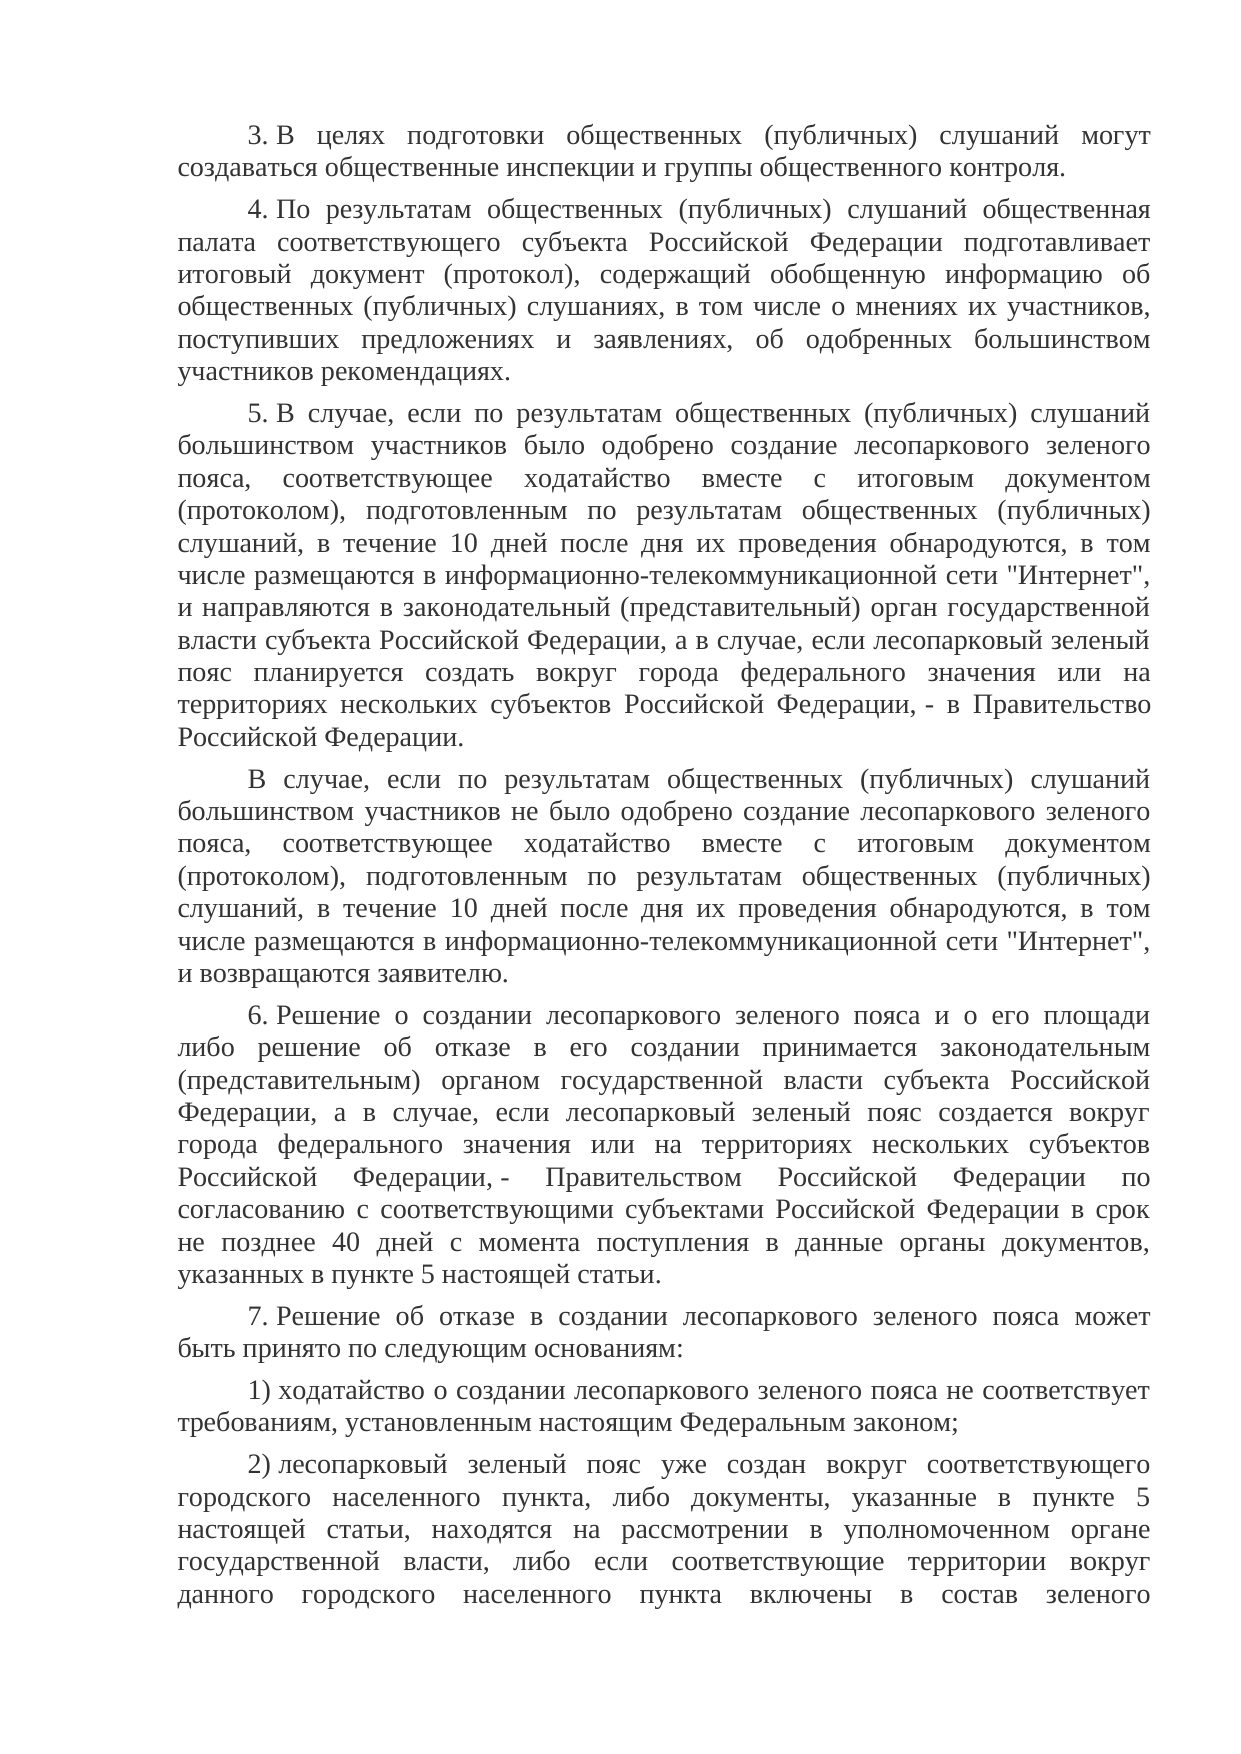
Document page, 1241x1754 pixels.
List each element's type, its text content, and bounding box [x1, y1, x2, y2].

text 6. Решение о создании лесопаркового зеленого пояса и о его площади либо решение об отказе в его создании принимается законодательным (представительным) органом государственной власти субъекта Российской Федерации, а в случае, если лесопарковый зеленый пояс создается вокруг города федерального значения или на территориях нескольких субъектов Российской Федерации, - Правительством Российской Федерации по согласованию с соответствующими субъектами Российской Федерации в срок не позднее 40 дней с момента поступления в данные органы документов, указанных в пункте 5 настоящей статьи. [177, 998, 1152, 1289]
text 7. Решение об отказе в создании лесопаркового зеленого пояса может быть принято по следующим основаниям: [177, 1299, 1152, 1364]
text 3. В целях подготовки общественных (публичных) слушаний могут создаваться общественные инспекции и группы общественного контроля. [177, 118, 1152, 183]
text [177, 1447, 1152, 1609]
text 4. По результатам общественных (публичных) слушаний общественная палата соответствующего субъекта Российской Федерации подготавливает итоговый документ (протокол), содержащий обобщенную информацию об общественных (публичных) слушаниях, в том числе о мнениях их участников, поступивших предложениях и заявлениях, об одобренных большинством участников рекомендациях. [177, 192, 1152, 387]
text В случае, если по результатам общественных (публичных) слушаний большинством участников не было одобрено создание лесопаркового зеленого пояса, соответствующее ходатайство вместе с итоговым документом (протоколом), подготовленным по результатам общественных (публичных) слушаний, в течение 10 дней после дня их проведения обнародуются, в том числе размещаются в информационно-телекоммуникационной сети "Интернет", и возвращаются заявителю. [177, 762, 1152, 988]
text 5. В случае, если по результатам общественных (публичных) слушаний большинством участников было одобрено создание лесопаркового зеленого пояса, соответствующее ходатайство вместе с итоговым документом (протоколом), подготовленным по результатам общественных (публичных) слушаний, в течение 10 дней после дня их проведения обнародуются, в том числе размещаются в информационно-телекоммуникационной сети "Интернет", и направляются в законодательный (представительный) орган государственной власти субъекта Российской Федерации, а в случае, если лесопарковый зеленый пояс планируется создать вокруг города федерального значения или на территориях нескольких субъектов Российской Федерации, - в Правительство Российской Федерации. [177, 396, 1152, 752]
text 1) ходатайство о создании лесопаркового зеленого пояса не соответствует требованиям, установленным настоящим Федеральным законом; [177, 1373, 1152, 1438]
